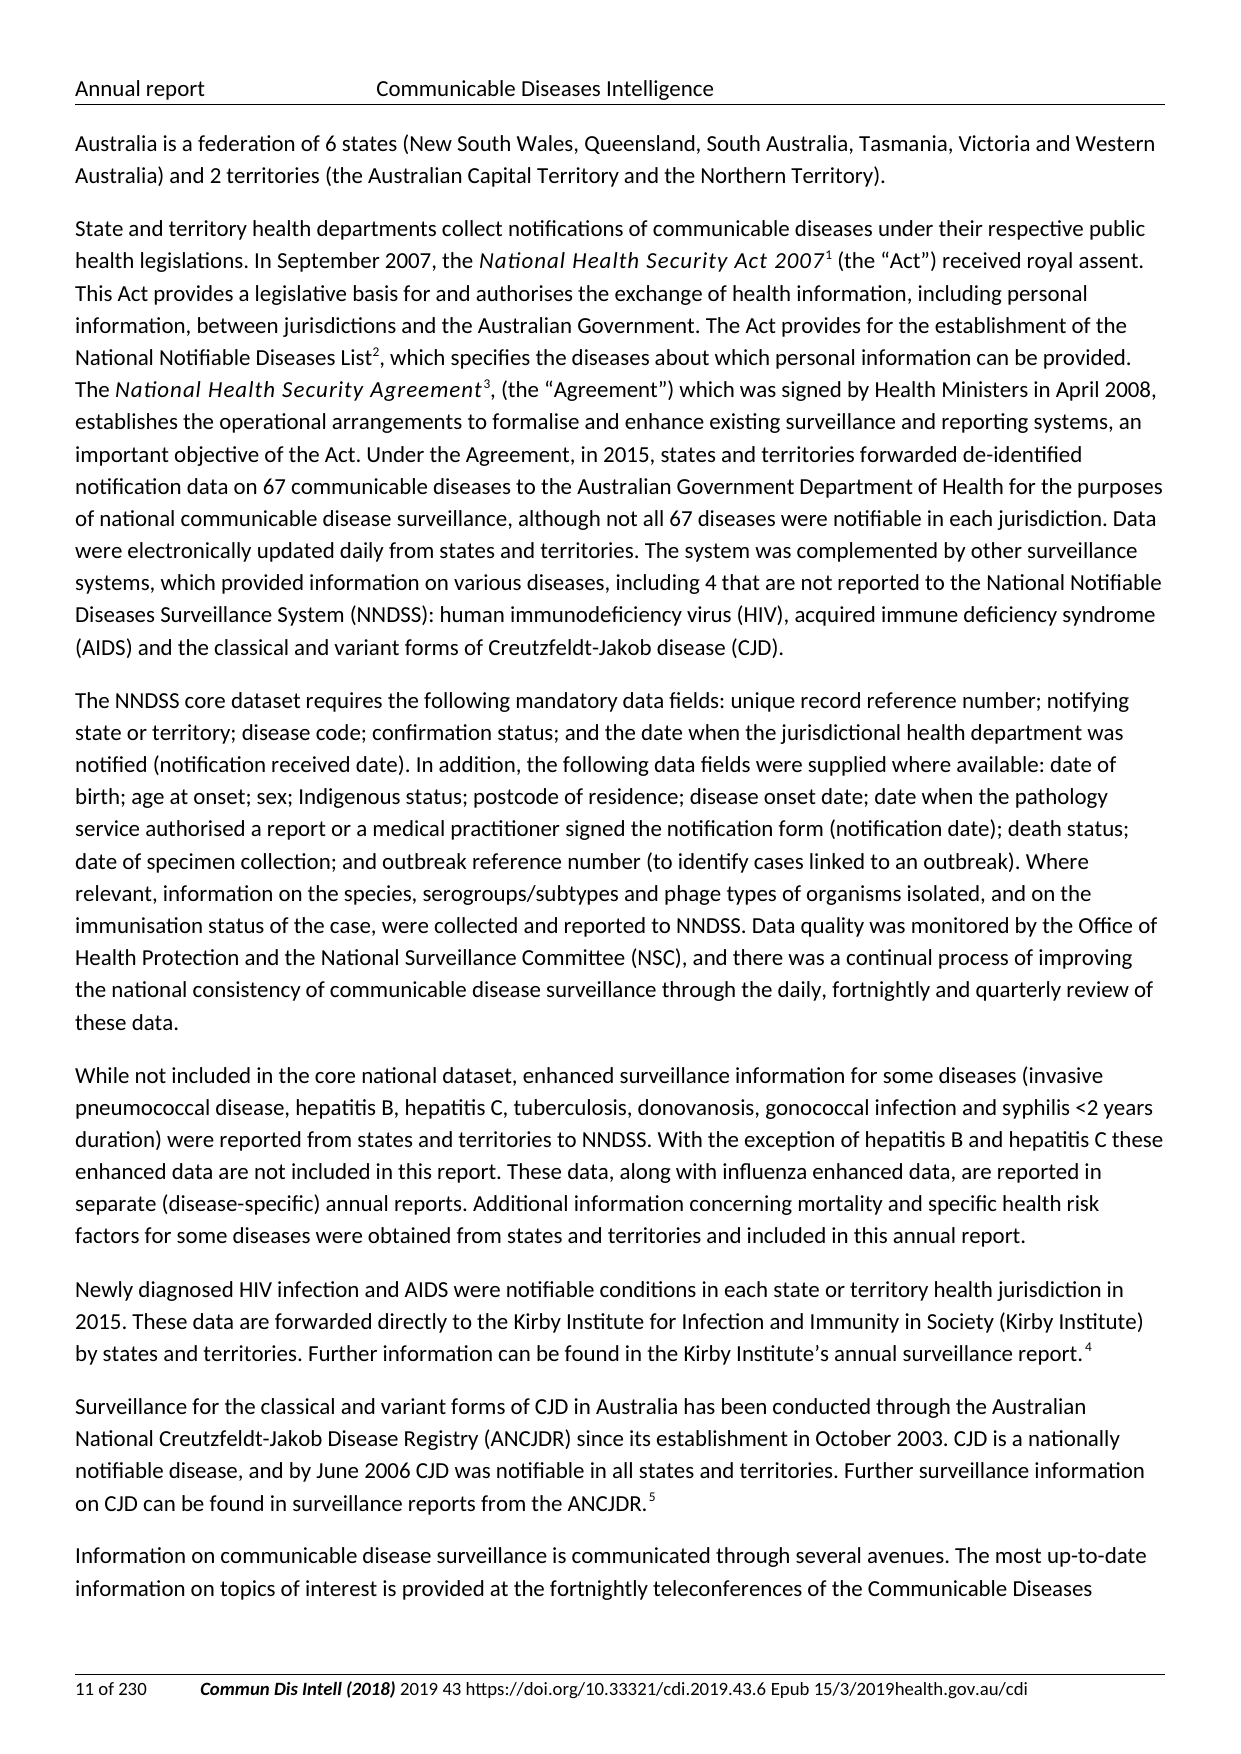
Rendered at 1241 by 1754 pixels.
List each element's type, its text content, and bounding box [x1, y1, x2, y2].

text Newly diagnosed HIV infection and AIDS were notifiable conditions in each state or territory health jurisdiction in 2015. These data are forwarded directly to the Kirby Institute for Infection and Immunity in Society (Kirby Institute) by states and territories. Further information can be found in the Kirby Institute’s annual surveillance report.4 [75, 1275, 1165, 1367]
text While not included in the core national dataset, enhanced surveillance information for some diseases (invasive pneumococcal disease, hepatitis B, hepatitis C, tuberculosis, donovanosis, gonococcal infection and syphilis <2 years duration) were reported from states and territories to NNDSS. With the exception of hepatitis B and hepatitis C these enhanced data are not included in this report. These data, along with influenza enhanced data, are reported in separate (disease-specific) annual reports. Additional information concerning mortality and specific health risk factors for some diseases were obtained from states and territories and included in this annual report. [75, 1061, 1165, 1250]
text State and territory health departments collect notifications of communicable diseases under their respective public health legislations. In September 2007, the National Health Security Act 20071 (the “Act”) received royal assent. This Act provides a legislative basis for and authorises the exchange of health information, including personal information, between jurisdictions and the Australian Government. The Act provides for the establishment of the National Notifiable Diseases List2, which specifies the diseases about which personal information can be provided. The National Health Security Agreement3, (the “Agreement”) which was signed by Health Ministers in April 2008, establishes the operational arrangements to formalise and enhance existing surveillance and reporting systems, an important objective of the Act. Under the Agreement, in 2015, states and territories forwarded de-identified notification data on 67 communicable diseases to the Australian Government Department of Health for the purposes of national communicable disease surveillance, although not all 67 diseases were notifiable in each jurisdiction. Data were electronically updated daily from states and territories. The system was complemented by other surveillance systems, which provided information on various diseases, including 4 that are not reported to the National Notifiable Diseases Surveillance System (NNDSS): human immunodeficiency virus (HIV), acquired immune deficiency syndrome (AIDS) and the classical and variant forms of Creutzfeldt-Jakob disease (CJD). [75, 214, 1165, 661]
text Surveillance for the classical and variant forms of CJD in Australia has been conducted through the Australian National Creutzfeldt-Jakob Disease Registry (ANCJDR) since its establishment in October 2003. CJD is a nationally notifiable disease, and by June 2006 CJD was notifiable in all states and territories. Further surveillance information on CJD can be found in surveillance reports from the ANCJDR.5 [75, 1392, 1165, 1517]
text Australia is a federation of 6 states (New South Wales, Queensland, South Australia, Tasmania, Victoria and Western Australia) and 2 territories (the Australian Capital Territory and the Northern Territory). [75, 129, 1165, 189]
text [75, 1542, 1165, 1602]
text The NNDSS core dataset requires the following mandatory data fields: unique record reference number; notifying state or territory; disease code; confirmation status; and the date when the jurisdictional health department was notified (notification received date). In addition, the following data fields were supplied where available: date of birth; age at onset; sex; Indigenous status; postcode of residence; disease onset date; date when the pathology service authorised a report or a medical practitioner signed the notification form (notification date); death status; date of specimen collection; and outbreak reference number (to identify cases linked to an outbreak). Where relevant, information on the species, serogroups/subtypes and phage types of organisms isolated, and on the immunisation status of the case, were collected and reported to NNDSS. Data quality was monitored by the Office of Health Protection and the National Surveillance Committee (NSC), and there was a continual process of improving the national consistency of communicable disease surveillance through the daily, fortnightly and quarterly review of these data. [75, 686, 1165, 1036]
